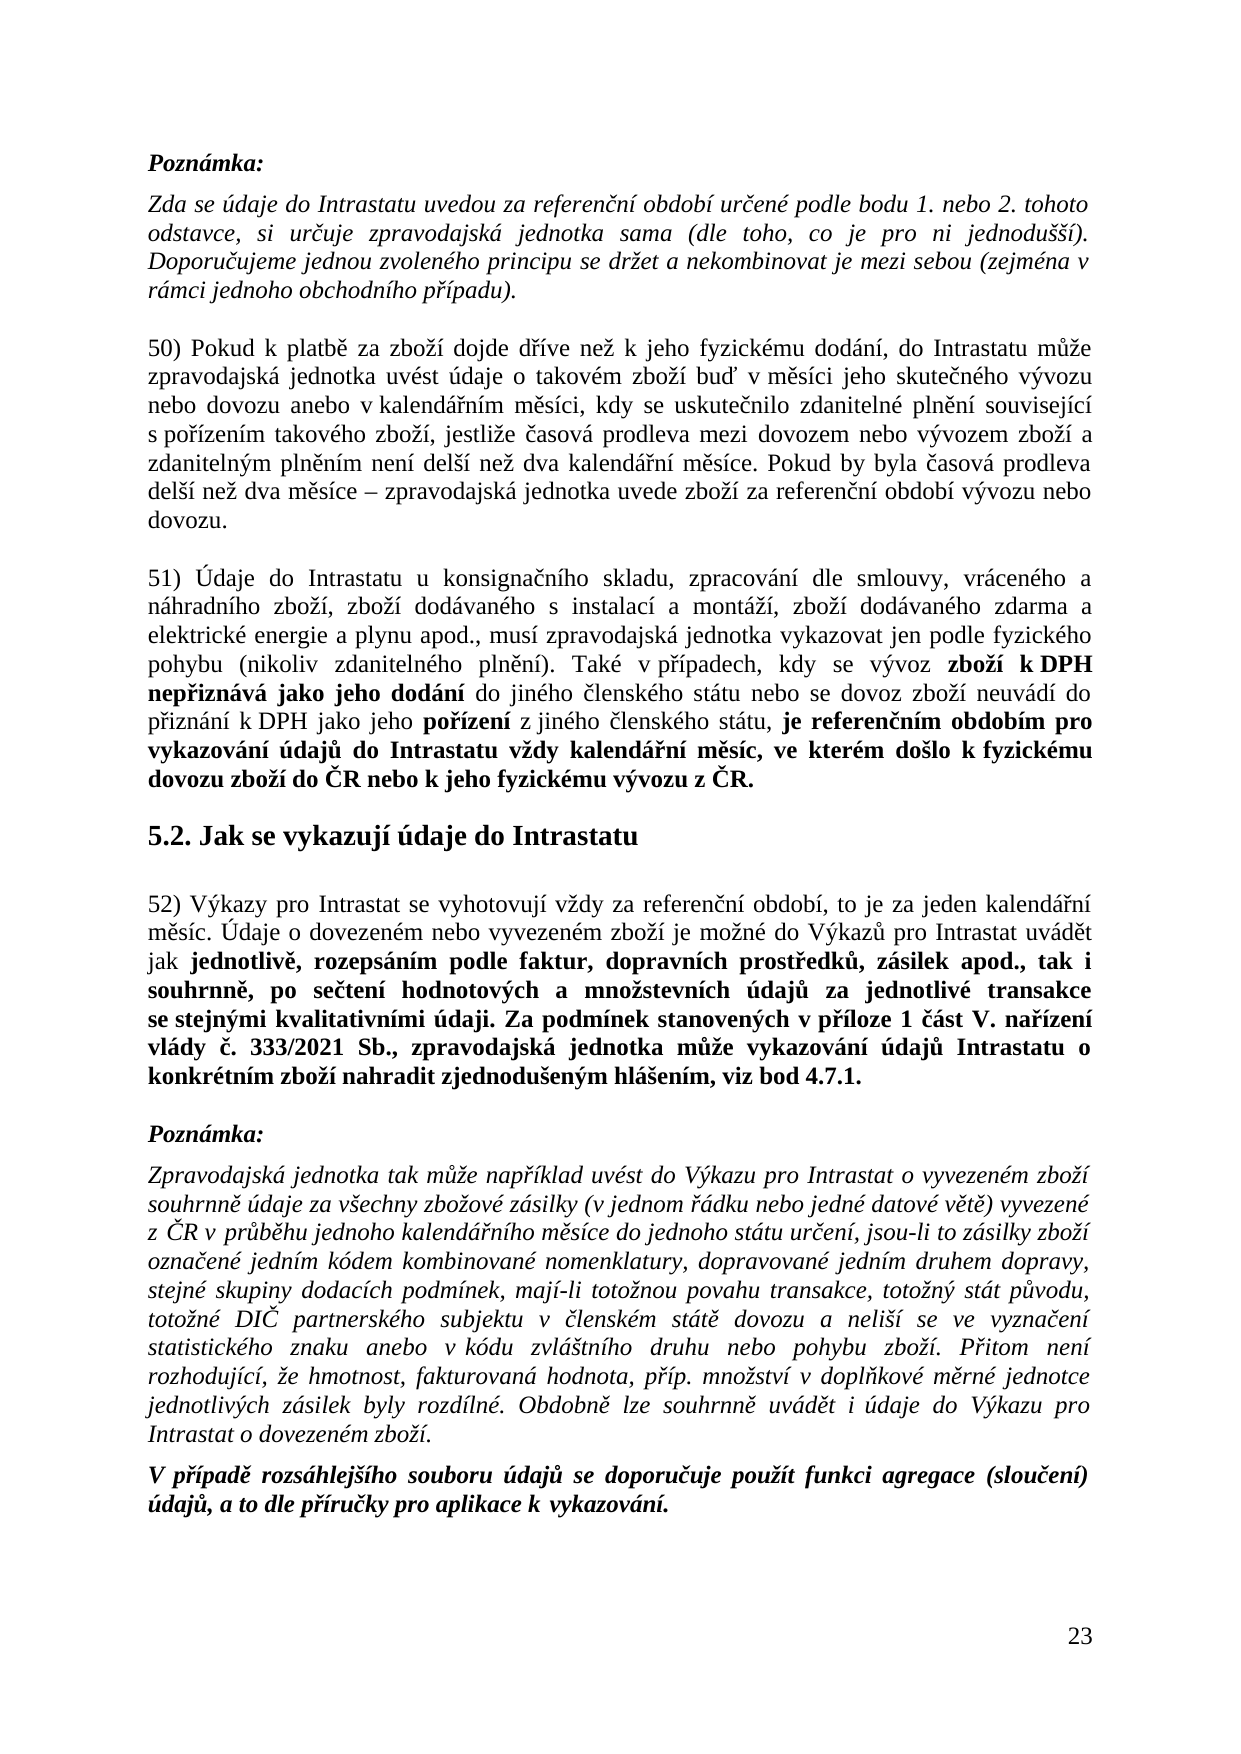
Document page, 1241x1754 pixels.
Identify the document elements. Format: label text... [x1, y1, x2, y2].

text 52) Výkazy pro Intrastat se vyhotovují vždy za referenční období, to je za jeden kalendářní měsíc. Údaje o dovezeném nebo vyvezeném zboží je možné do Výkazů pro Intrastat uvádět jak jednotlivě, rozepsáním podle faktur, dopravních prostředků, zásilek apod., tak i souhrnně, po sečtení hodnotových a množstevních údajů za jednotlivé transakce se stejnými kvalitativními údaji. Za podmínek stanovených v příloze 1 část V. nařízení vlády č. 333/2021 Sb., zpravodajská jednotka může vykazování údajů Intrastatu o konkrétním zboží nahradit zjednodušeným hlášením, viz bod 4.7.1. [148, 889, 1092, 1090]
text Poznámka: [148, 1119, 1092, 1147]
text Zda se údaje do Intrastatu uvedou za referenční období určené podle bodu 1. nebo 2. tohoto odstavce, si určuje zpravodajská jednotka sama (dle toho, co je pro ni jednodušší). Doporučujeme jednou zvoleného principu se držet a nekombinovat je mezi sebou (zejména v rámci jednoho obchodního případu). [148, 189, 1092, 304]
subtitle 5.2. Jak se vykazují údaje do Intrastatu [148, 818, 1092, 851]
text 50) Pokud k platbě za zboží dojde dříve než k jeho fyzickému dodání, do Intrastatu může zpravodajská jednotka uvést údaje o takovém zboží buď v měsíci jeho skutečného vývozu nebo dovozu anebo v kalendářním měsíci, kdy se uskutečnilo zdanitelné plnění související s pořízením takového zboží, jestliže časová prodleva mezi dovozem nebo vývozem zboží a zdanitelným plněním není delší než dva kalendářní měsíce. Pokud by byla časová prodleva delší než dva měsíce – zpravodajská jednotka uvede zboží za referenční období vývozu nebo dovozu. [148, 333, 1092, 534]
text Zpravodajská jednotka tak může například uvést do Výkazu pro Intrastat o vyvezeném zboží souhrnně údaje za všechny zbožové zásilky (v jednom řádku nebo jedné datové větě) vyvezené z ČR v průběhu jednoho kalendářního měsíce do jednoho státu určení, jsou-li to zásilky zboží označené jedním kódem kombinované nomenklatury, dopravované jedním druhem dopravy, stejné skupiny dodacích podmínek, mají-li totožnou povahu transakce, totožný stát původu, totožné DIČ partnerského subjektu v členském státě dovozu a neliší se ve vyznačení statistického znaku anebo v kódu zvláštního druhu nebo pohybu zboží. Přitom není rozhodující, že hmotnost, fakturovaná hodnota, příp. množství v doplňkové měrné jednotce jednotlivých zásilek byly rozdílné. Obdobně lze souhrnně uvádět i údaje do Výkazu pro Intrastat o dovezeném zboží. [148, 1160, 1092, 1447]
text 51) Údaje do Intrastatu u konsignačního skladu, zpracování dle smlouvy, vráceného a náhradního zboží, zboží dodávaného s instalací a montáží, zboží dodávaného zdarma a elektrické energie a plynu apod., musí zpravodajská jednotka vykazovat jen podle fyzického pohybu (nikoliv zdanitelného plnění). Také v případech, kdy se vývoz zboží k DPH nepřiznává jako jeho dodání do jiného členského státu nebo se dovoz zboží neuvádí do přiznání k DPH jako jeho pořízení z jiného členského státu, je referenčním obdobím pro vykazování údajů do Intrastatu vždy kalendářní měsíc, ve kterém došlo k fyzickému dovozu zboží do ČR nebo k jeho fyzickému vývozu z ČR. [148, 563, 1092, 793]
text V případě rozsáhlejšího souboru údajů se doporučuje použít funkci agregace (sloučení) údajů, a to dle příručky pro aplikace k vykazování. [148, 1460, 1092, 1517]
text Poznámka: [148, 148, 1092, 176]
